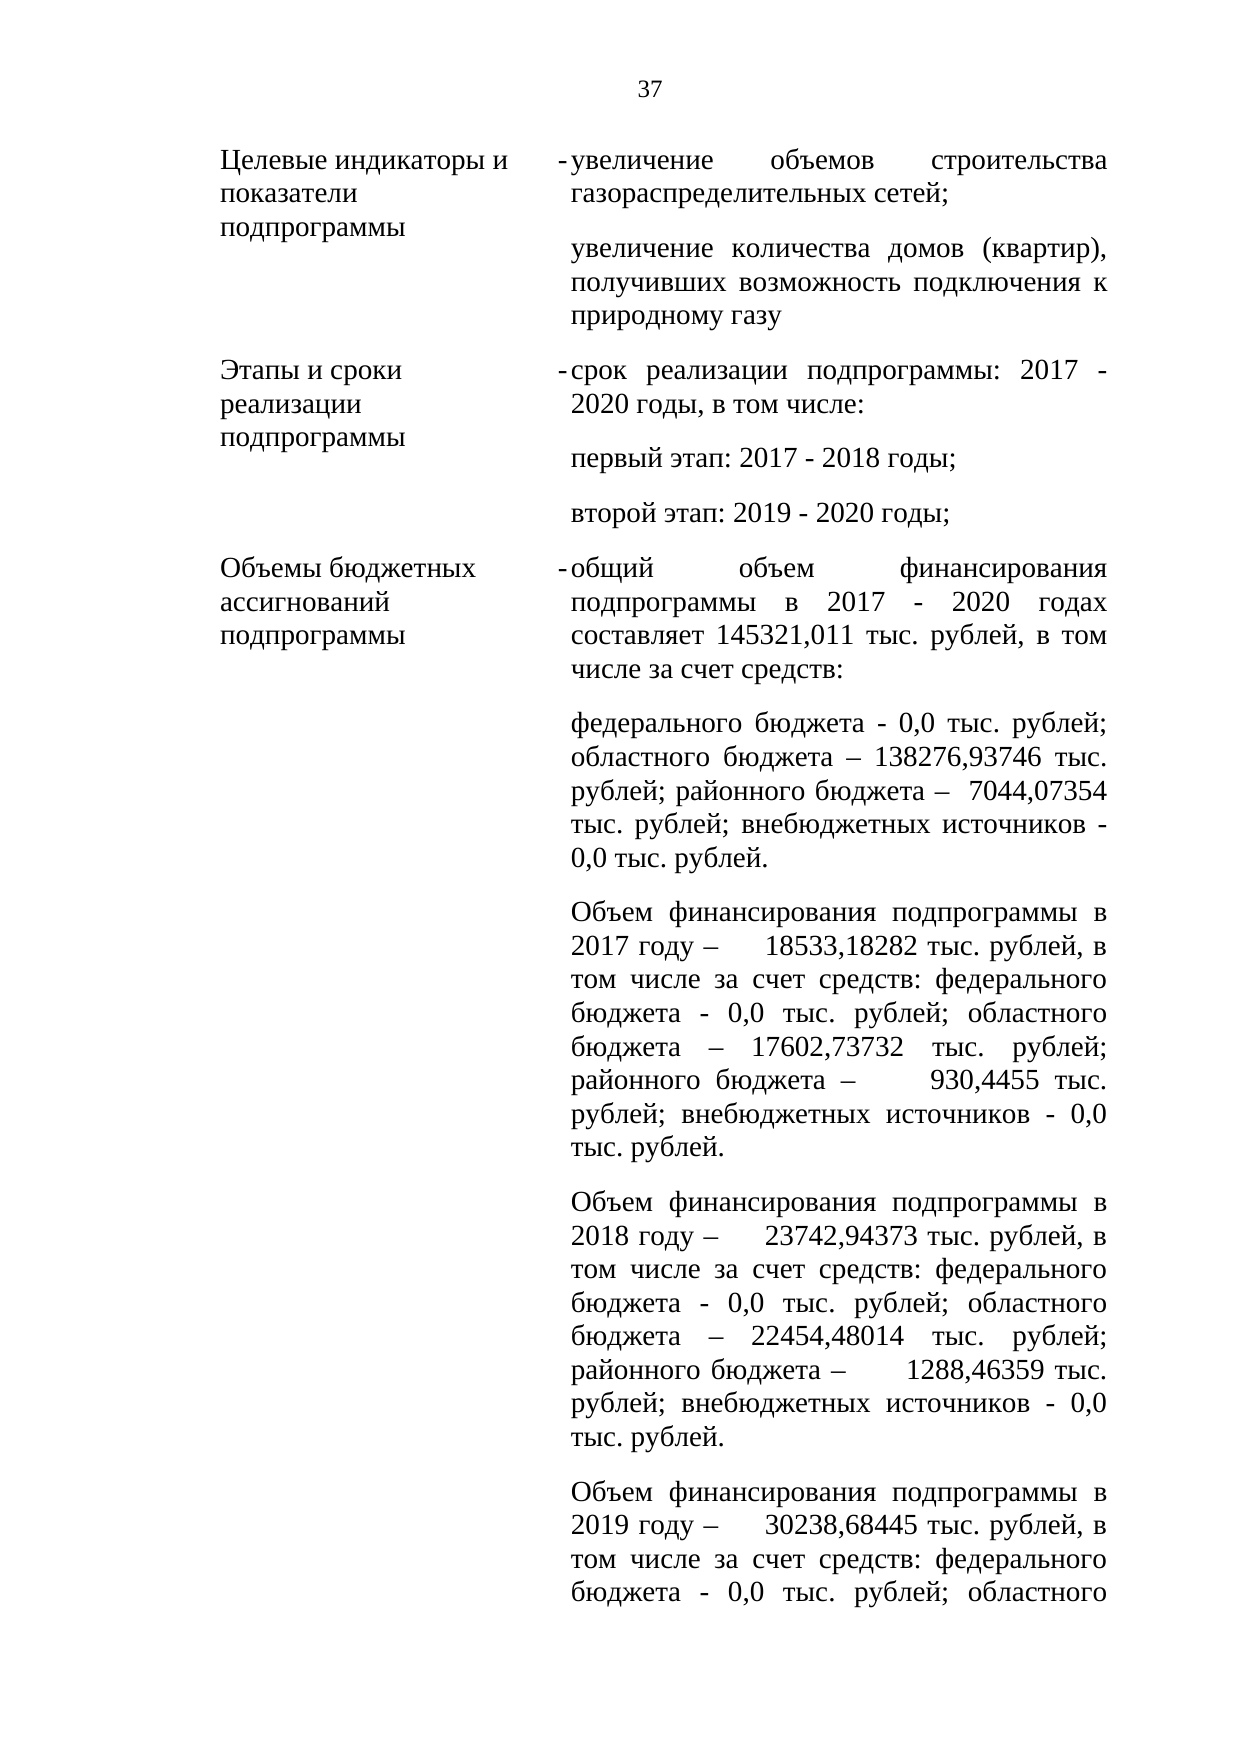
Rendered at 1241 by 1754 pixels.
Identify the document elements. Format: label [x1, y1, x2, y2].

table_header [136, 131, 1181, 1618]
